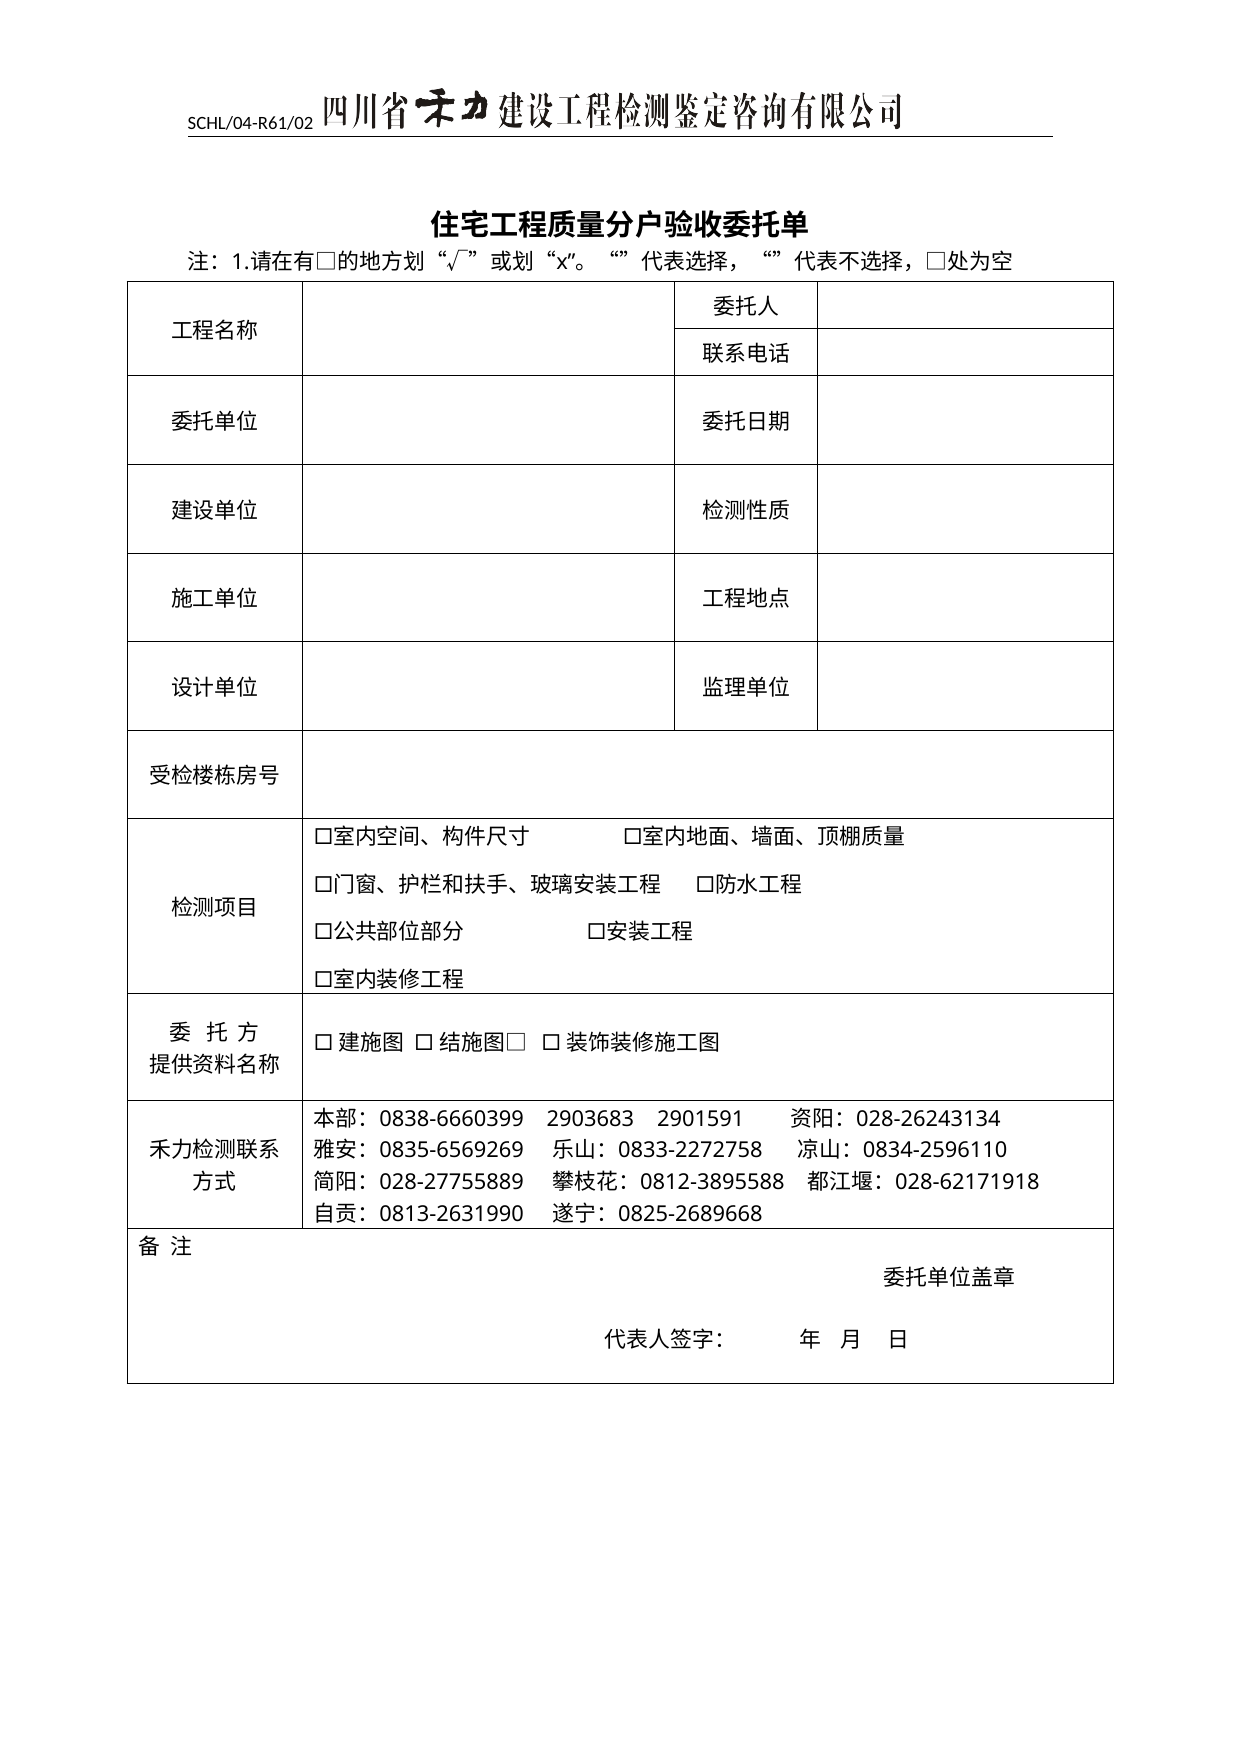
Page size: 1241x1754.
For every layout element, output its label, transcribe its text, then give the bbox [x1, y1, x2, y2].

table_cell 工程地点 [675, 554, 817, 641]
table_header [818, 282, 1113, 328]
table_cell 建设单位 [128, 465, 302, 552]
table_cell [818, 642, 1113, 729]
text 住宅工程质量分户验收委托单 [187, 202, 1053, 244]
table_cell 设计单位 [128, 642, 302, 729]
table_cell 监理单位 [675, 642, 817, 729]
table_cell [303, 731, 1113, 818]
table_cell [303, 376, 674, 464]
table_cell [303, 642, 674, 729]
table_cell 室内空间、构件尺寸 室内地面、墙面、顶棚质量 门窗、护栏和扶手、玻璃安装工程 防水工程 公共部位部分 安装工程 室内装修工程 [303, 819, 1113, 993]
table_cell [818, 376, 1113, 464]
table_cell 委托日期 [675, 376, 817, 464]
table_cell 委 托 方 提供资料名称 [128, 994, 302, 1099]
table_cell 受检楼栋房号 [128, 731, 302, 818]
table_cell 委托单位 [128, 376, 302, 464]
table_cell 建施图 结施图□ 装饰装修施工图 [303, 994, 1113, 1099]
table_cell 禾力检测联系方式 [128, 1101, 302, 1228]
table_cell [818, 465, 1113, 552]
table_cell 施工单位 [128, 554, 302, 641]
table_cell 备 注 委托单位盖章 代表人签字： 年 月 日 [128, 1229, 1113, 1383]
picture [321, 88, 901, 130]
table_header 工程名称 [128, 282, 302, 375]
table_header [303, 282, 674, 375]
table_header 委托人 [675, 282, 817, 328]
text 注：1.请在有□的地方划“√”或划“x”。“”代表选择，“”代表不选择，□处为空时，应划“/”锁定。其余栏目应逐栏填写或划“/”锁定。 [187, 244, 1053, 276]
table_cell [818, 329, 1113, 375]
table_cell [303, 465, 674, 552]
table_cell 检测项目 [128, 819, 302, 993]
table_cell [818, 554, 1113, 641]
table_cell [303, 554, 674, 641]
table_cell 本部：0838-6660399 2903683 2901591 资阳：028-26243134 雅安：0835-6569269 乐山：0833-2272758 凉山：0834-2596110 简阳：028-27755889 攀枝花：0812-3895588 都江堰：028-62171918 自贡：0813-2631990 遂宁：0825-2689668 [303, 1101, 1113, 1228]
table_cell 检测性质 [675, 465, 817, 552]
table_cell 联系电话 [675, 329, 817, 375]
